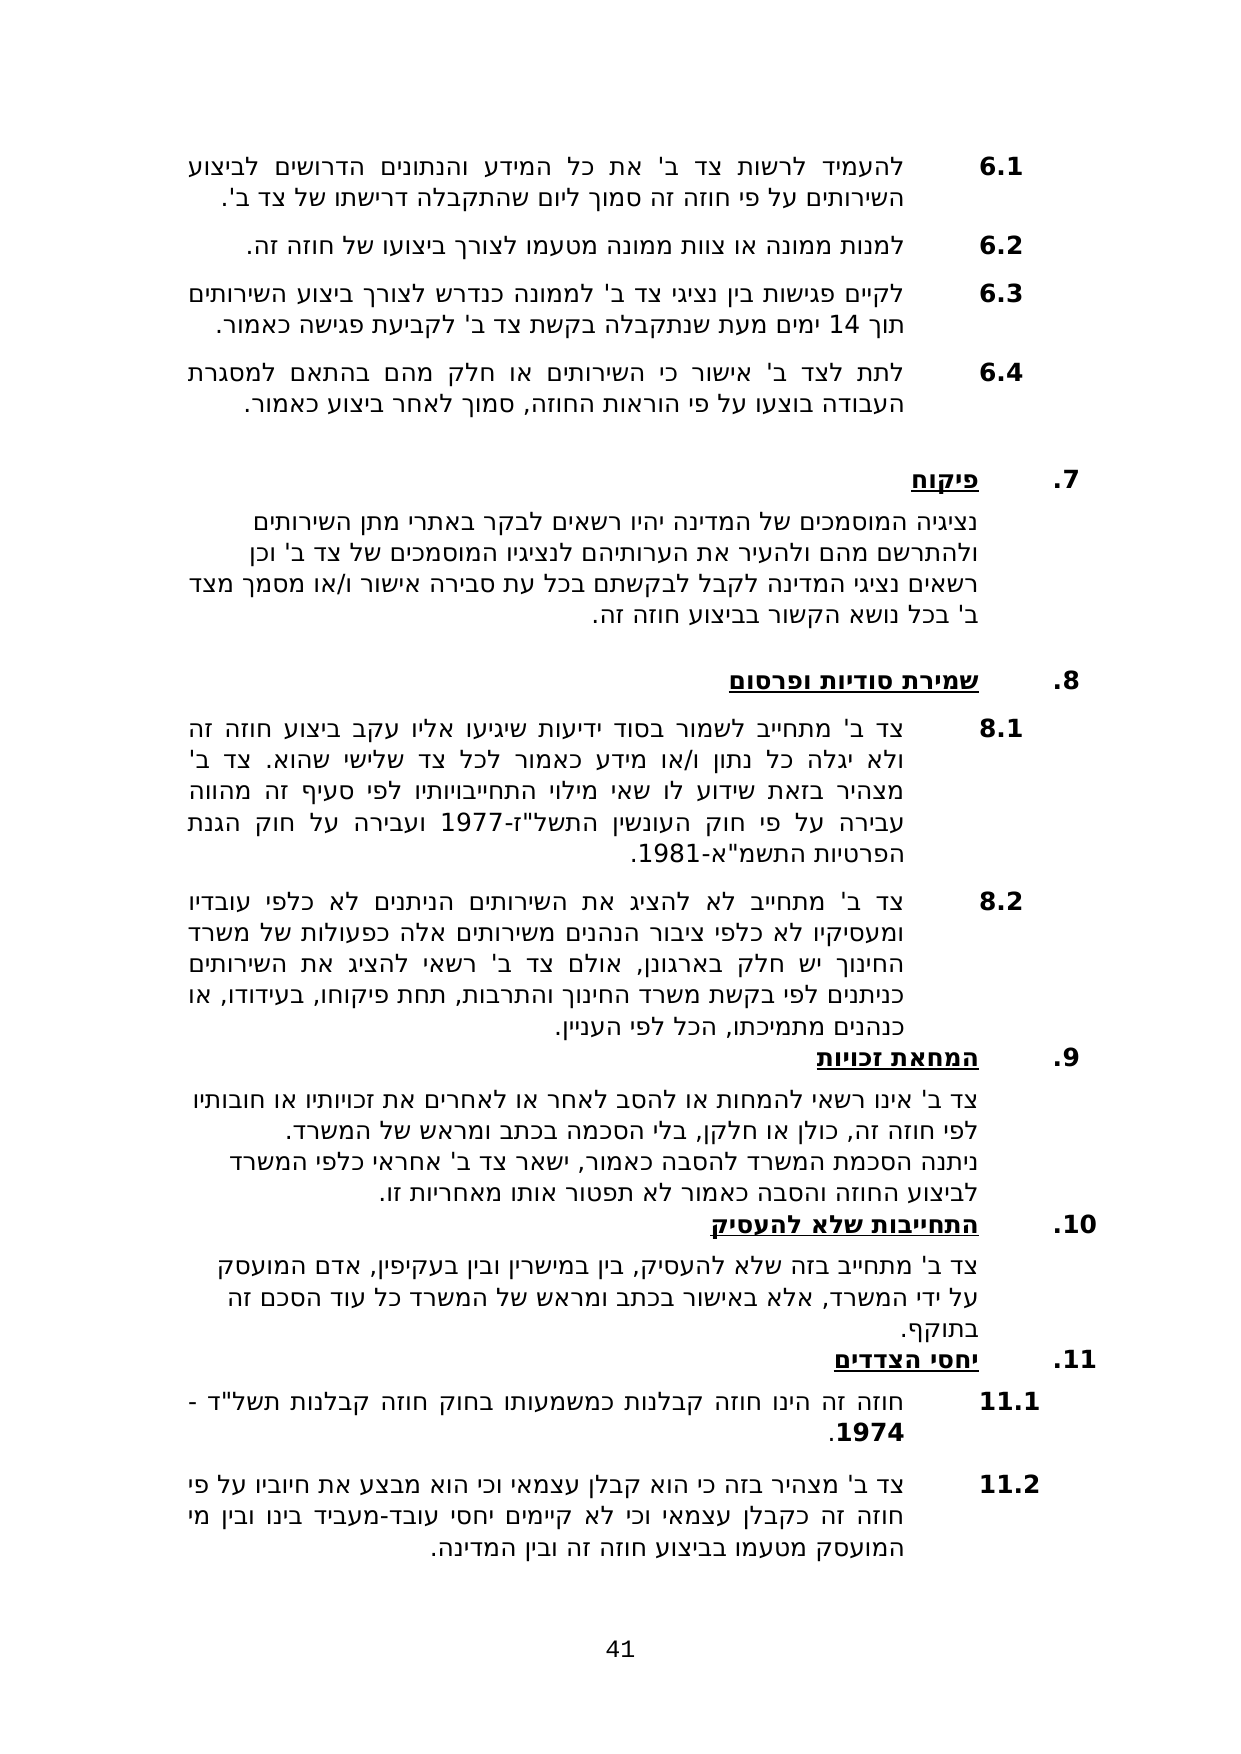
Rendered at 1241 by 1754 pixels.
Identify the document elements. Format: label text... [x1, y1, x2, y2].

list למנות ממונה או צוות ממונה מטעמו לצורך ביצועו של חוזה זה. [187, 229, 979, 260]
text צד ב' מתחייב בזה שלא להעסיק, בין במישרין ובין בעקיפין, אדם המועסק על ידי המשרד, אלא באישור בכתב ומראש של המשרד כל עוד הסכם זה בתוקף. [187, 1249, 979, 1343]
list פיקוח [187, 463, 1053, 494]
list יחסי הצדדים [187, 1343, 1053, 1374]
list שמירת סודיות ופרסום [187, 664, 1053, 695]
list חוזה זה הינו חוזה קבלנות כמשמעותו בחוק חוזה קבלנות תשל"ד - 1974. [187, 1385, 979, 1447]
text נציגיה המוסמכים של המדינה יהיו רשאים לבקר באתרי מתן השירותים ולהתרשם מהם ולהעיר את הערותיהם לנציגיו המוסמכים של צד ב' וכן רשאים נציגי המדינה לקבל לבקשתם בכל עת סבירה אישור ו/או מסמך מצד ב' בכל נושא הקשור בביצוע חוזה זה. [187, 505, 979, 630]
text ניתנה הסכמת המשרד להסבה כאמור, ישאר צד ב' אחראי כלפי המשרד לביצוע החוזה והסבה כאמור לא תפטור אותו מאחריות זו. [187, 1145, 979, 1208]
list צד ב' מתחייב לשמור בסוד ידיעות שיגיעו אליו עקב ביצוע חוזה זה ולא יגלה כל נתון ו/או מידע כאמור לכל צד שלישי שהוא. צד ב' מצהיר בזאת שידוע לו שאי מילוי התחייבויותיו לפי סעיף זה מהווה עבירה על פי חוק העונשין התשל"ז-1977 ועבירה על חוק הגנת הפרטיות התשמ"א-1981. [187, 712, 979, 868]
list צד ב' מתחייב לא להציג את השירותים הניתנים לא כלפי עובדיו ומעסיקיו לא כלפי ציבור הנהנים משירותים אלה כפעולות של משרד החינוך יש חלק בארגונן, אולם צד ב' רשאי להציג את השירותים כניתנים לפי בקשת משרד החינוך והתרבות, תחת פיקוחו, בעידודו, או כנהנים מתמיכתו, הכל לפי העניין. [187, 885, 979, 1041]
text צד ב' אינו רשאי להמחות או להסב לאחר או לאחרים את זכויותיו או חובותיו לפי חוזה זה, כולן או חלקן, בלי הסכמה בכתב ומראש של המשרד. [187, 1083, 979, 1145]
list המחאת זכויות [187, 1041, 1053, 1072]
list התחייבות שלא להעסיק [187, 1208, 1053, 1239]
list להעמיד לרשות צד ב' את כל המידע והנתונים הדרושים לביצוע השירותים על פי חוזה זה סמוך ליום שהתקבלה דרישתו של צד ב'. [187, 150, 979, 212]
list צד ב' מצהיר בזה כי הוא קבלן עצמאי וכי הוא מבצע את חיוביו על פי חוזה זה כקבלן עצמאי וכי לא קיימים יחסי עובד-מעביד בינו ובין מי המועסק מטעמו בביצוע חוזה זה ובין המדינה. [187, 1468, 979, 1562]
list לקיים פגישות בין נציגי צד ב' לממונה כנדרש לצורך ביצוע השירותים תוך 14 ימים מעת שנתקבלה בקשת צד ב' לקביעת פגישה כאמור. [187, 277, 979, 339]
list לתת לצד ב' אישור כי השירותים או חלק מהם בהתאם למסגרת העבודה בוצעו על פי הוראות החוזה, סמוך לאחר ביצוע כאמור. [187, 356, 979, 419]
